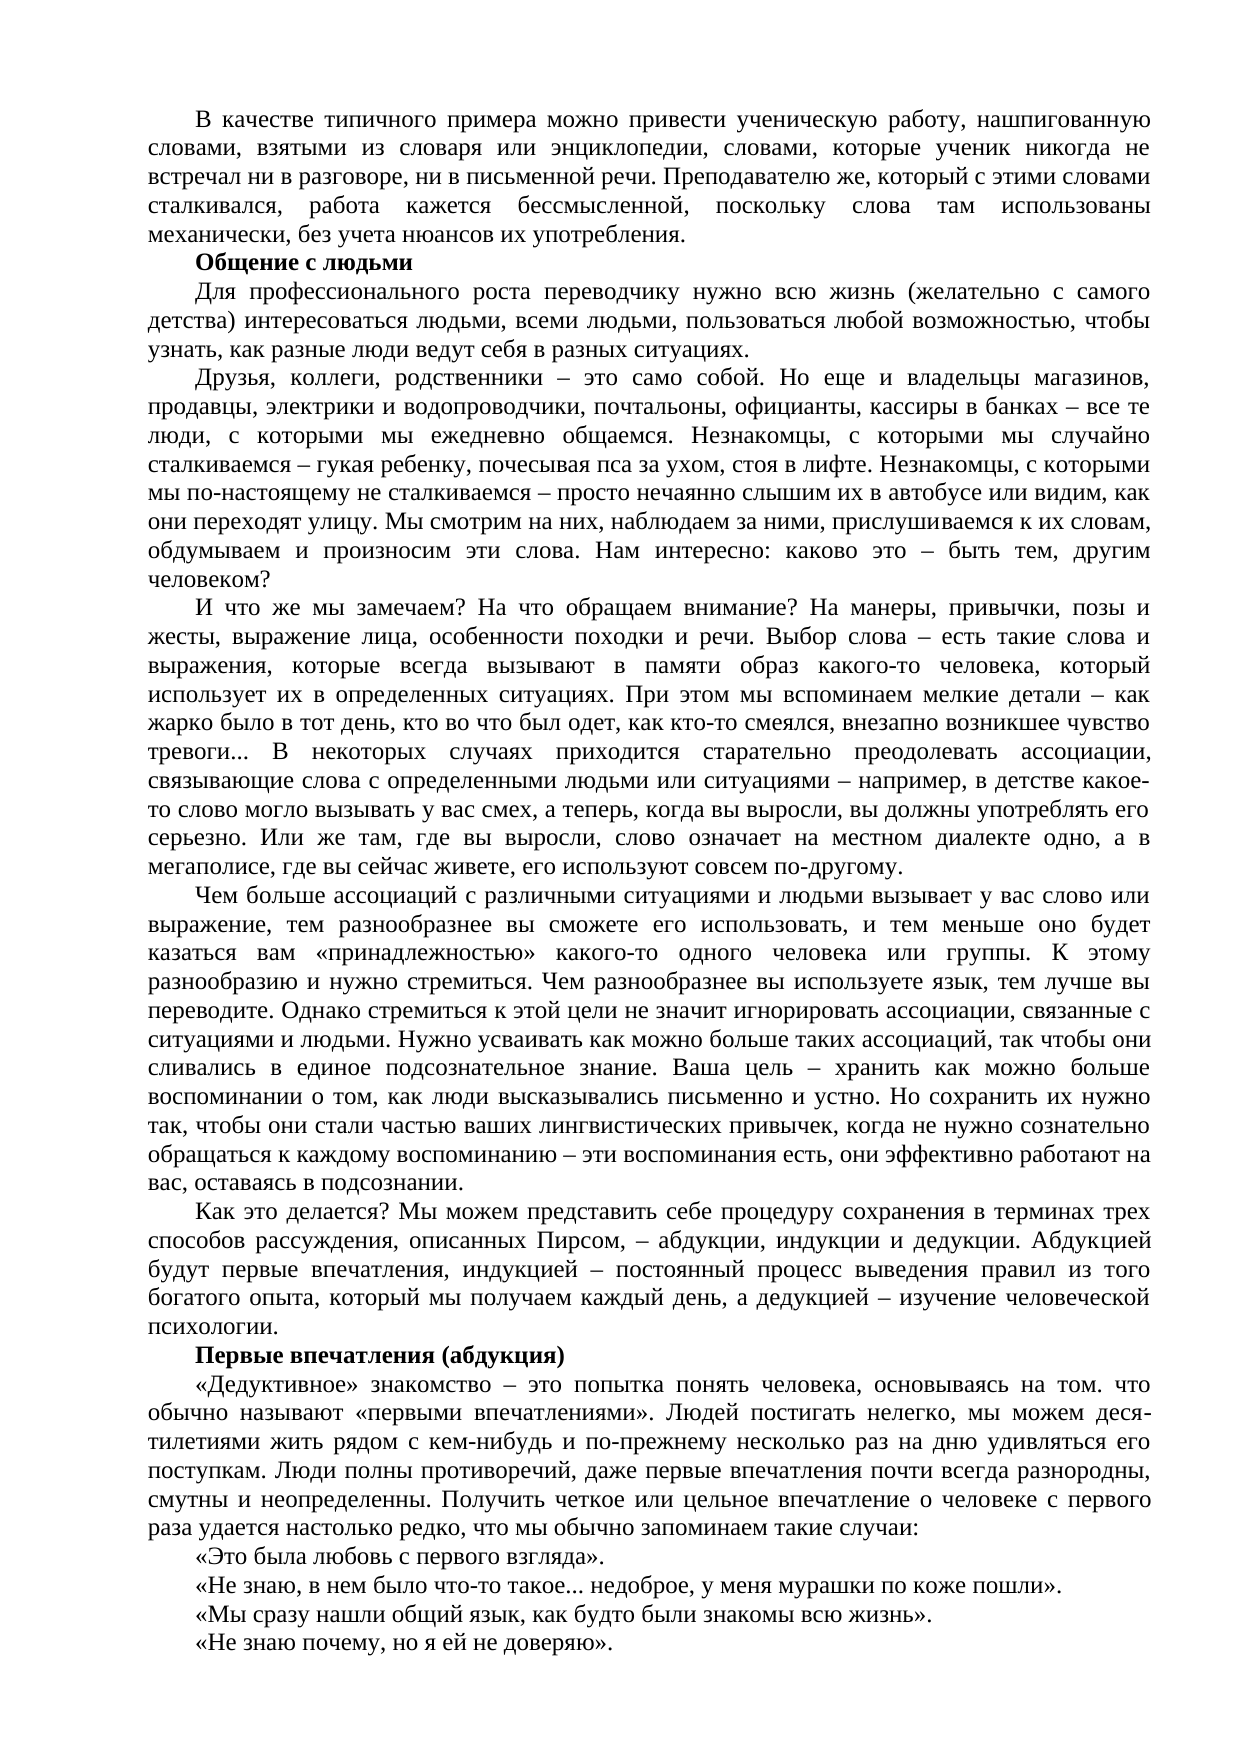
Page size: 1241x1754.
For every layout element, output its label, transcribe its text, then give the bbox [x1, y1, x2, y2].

text «Это была любовь с первого взгляда». [148, 1541, 1152, 1570]
text Для профессионального роста переводчику нужно всю жизнь (желательно с самого детства) интересоваться людьми, всеми людьми, пользоваться любой возможностью, чтобы узнать, как разные люди ведут себя в разных ситуациях. [148, 276, 1152, 362]
text «Мы сразу нашли общий язык, как будто были знакомы всю жизнь». [148, 1599, 1152, 1627]
text Чем больше ассоциаций с различными ситуациями и людьми вызывает у вас слово или выражение, тем разнообразнее вы сможете его использовать, и тем меньше оно будет казаться вам «принадлежностью» какого-то одного человека или группы. К этому разнообразию и нужно стремиться. Чем разнообразнее вы используете язык, тем лучше вы переводите. Однако стремиться к этой цели не значит игнорировать ассоциации, связанные с ситуациями и людьми. Нужно усваивать как можно больше таких ассоциаций, так чтобы они сливались в единое подсознательное знание. Ваша цель – хранить как можно больше воспоминании о том, как люди высказывались письменно и устно. Но сохранить их нужно так, чтобы они стали частью ваших лингвистических привычек, когда не нужно сознательно обращаться к каждому воспоминанию – эти воспоминания есть, они эффективно работают на вас, оставаясь в подсознании. [148, 880, 1152, 1196]
text Как это делается? Мы можем представить себе процедуру сохранения в терминах трех способов рассуждения, описанных Пирсом, – абдукции, индукции и дедукции. Абдукцией будут первые впечатления, индукцией – постоянный процесс выведения правил из того богатого опыта, который мы получаем каждый день, а дедукцией – изучение человеческой психологии. [148, 1196, 1152, 1340]
text Друзья, коллеги, родственники – это само собой. Но еще и владельцы магазинов, продавцы, электрики и водопроводчики, почтальоны, официанты, кассиры в банках – все те люди, с которыми мы ежедневно общаемся. Незнакомцы, с которыми мы случайно сталкиваемся – гукая ребенку, почесывая пса за ухом, стоя в лифте. Незнакомцы, с которыми мы по-настоящему не сталкиваемся – просто нечаянно слышим их в автобусе или видим, как они переходят улицу. Мы смотрим на них, наблюдаем за ними, прислушиваемся к их словам, обдумываем и произносим эти слова. Нам интересно: каково это – быть тем, другим человеком? [148, 362, 1152, 592]
text «Дедуктивное» знакомство – это попытка понять человека, основываясь на том. что обычно называют «первыми впечатлениями». Людей постигать нелегко, мы можем десятилетиями жить рядом с кем-нибудь и по-прежнему несколько раз на дню удивляться его поступкам. Люди полны противоречий, даже первые впечатления почти всегда разнородны, смутны и неопределенны. Получить четкое или цельное впечатление о человеке с первого раза удается настолько редко, что мы обычно запоминаем такие случаи: [148, 1369, 1152, 1541]
text И что же мы замечаем? На что обращаем внимание? На манеры, привычки, позы и жесты, выражение лица, особенности походки и речи. Выбор слова – есть такие слова и выражения, которые всегда вызывают в памяти образ какого-то человека, который использует их в определенных ситуациях. При этом мы вспоминаем мелкие детали – как жарко было в тот день, кто во что был одет, как кто-то смеялся, внезапно возникшее чувство тревоги... В некоторых случаях приходится старательно преодолевать ассоциации, связывающие слова с определенными людьми или ситуациями – например, в детстве какое-то слово могло вызывать у вас смех, а теперь, когда вы выросли, вы должны употреблять его серьезно. Или же там, где вы выросли, слово означает на местном диалекте одно, а в мегаполисе, где вы сейчас живете, его используют совсем по-другому. [148, 592, 1152, 880]
text Общение с людьми [148, 247, 1152, 276]
text В качестве типичного примера можно привести ученическую работу, нашпигованную словами, взятыми из словаря или энциклопедии, словами, которые ученик никогда не встречал ни в разговоре, ни в письменной речи. Преподавателю же, который с этими словами сталкивался, работа кажется бессмысленной, поскольку слова там использованы механически, без учета нюансов их употребления. [148, 104, 1152, 247]
text Первые впечатления (абдукция) [148, 1340, 1152, 1369]
text «Не знаю почему, но я ей не доверяю». [148, 1627, 1152, 1656]
text «Не знаю, в нем было что-то такое... недоброе, у меня мурашки по коже пошли». [148, 1570, 1152, 1599]
